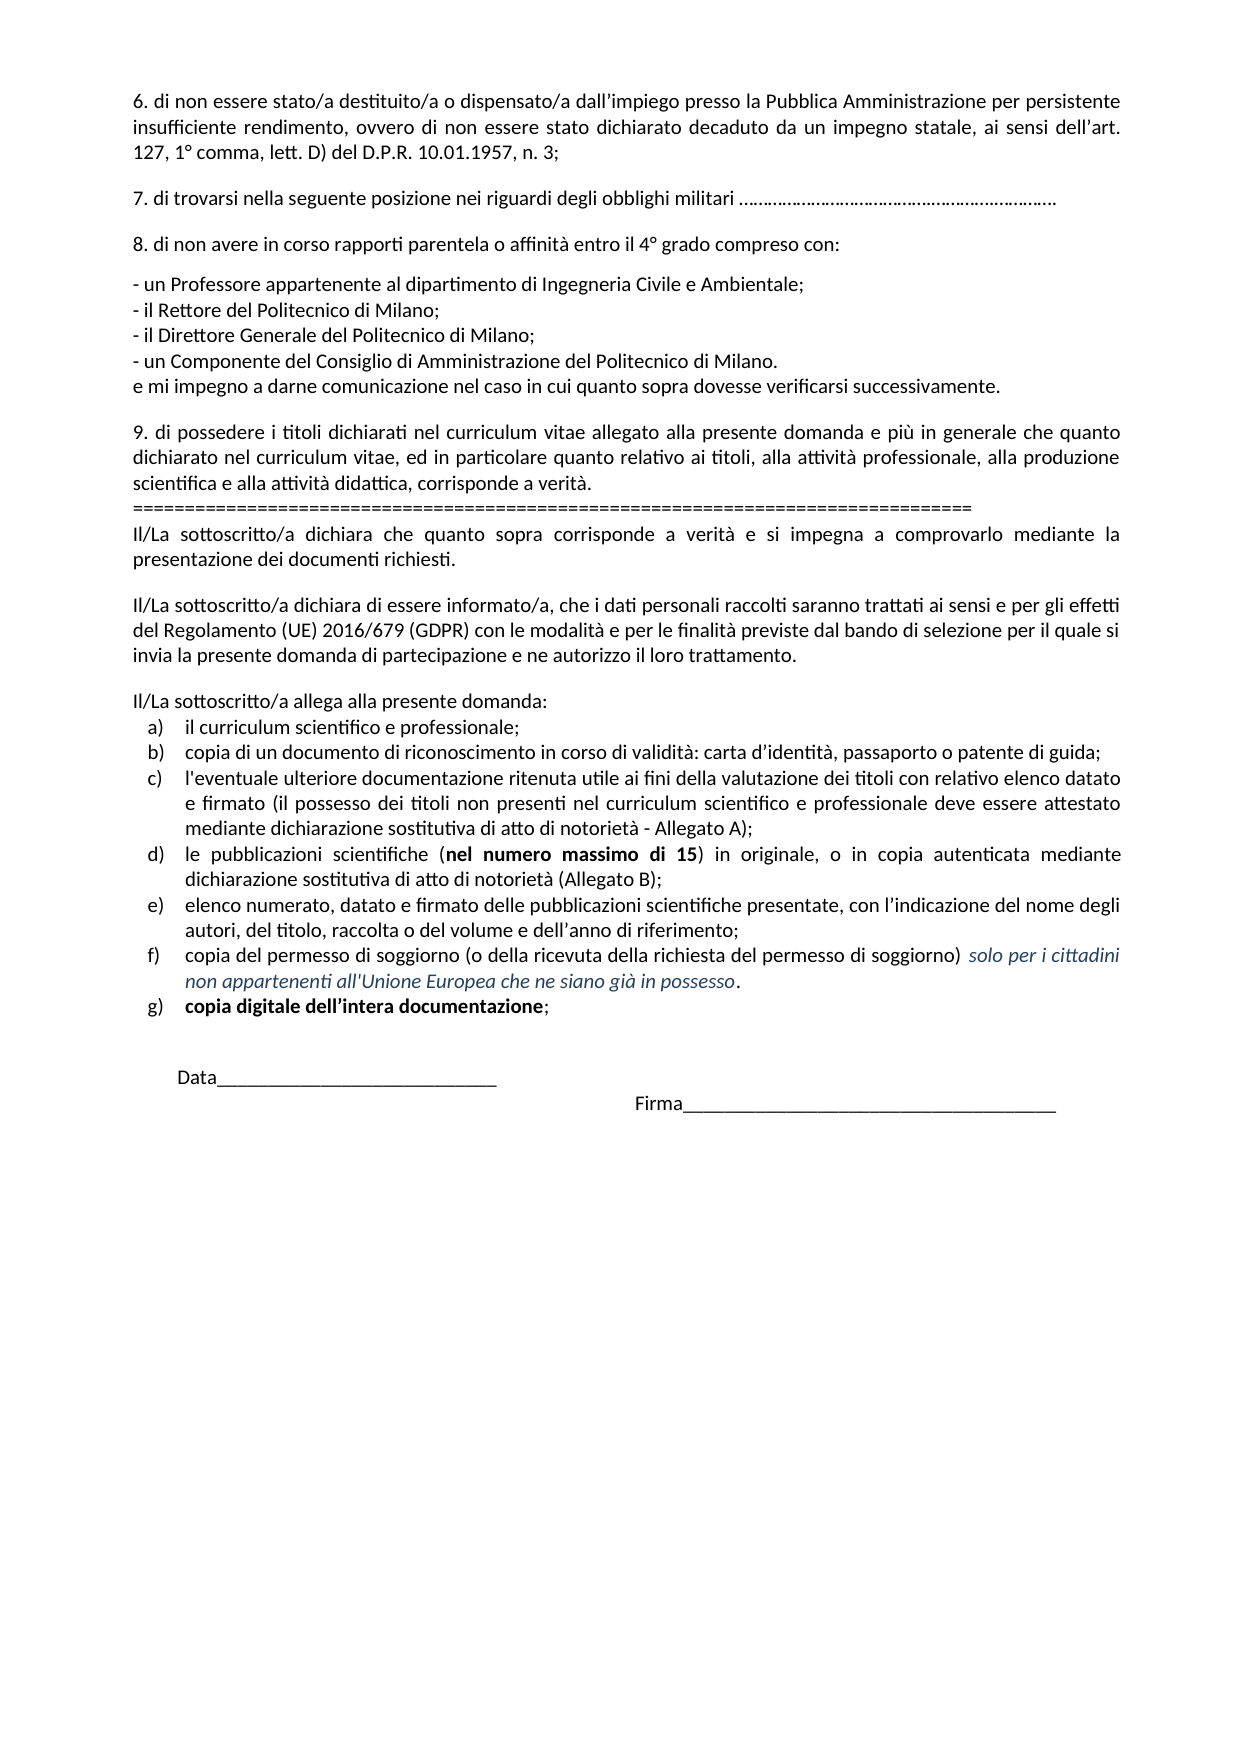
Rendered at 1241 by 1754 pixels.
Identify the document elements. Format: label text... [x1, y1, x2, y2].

list copia del permesso di soggiorno (o della ricevuta della richiesta del permesso di soggiorno) solo per i cittadini non appartenenti all'Unione Europea che ne siano già in possesso. [147, 943, 1122, 993]
list copia digitale dell’intera documentazione; [147, 993, 1122, 1019]
text 9. di possedere i titoli dichiarati nel curriculum vitae allegato alla presente domanda e più in generale che quanto dichiarato nel curriculum vitae, ed in particolare quanto relativo ai titoli, alla attività professionale, alla produzione scientifica e alla attività didattica, corrisponde a verità. [133, 419, 1122, 495]
text Il/La sottoscritto/a dichiara di essere informato/a, che i dati personali raccolti saranno trattati ai sensi e per gli effetti del Regolamento (UE) 2016/679 (GDPR) con le modalità e per le finalità previste dal bando di selezione per il quale si invia la presente domanda di partecipazione e ne autorizzo il loro trattamento. [133, 592, 1122, 668]
text 6. di non essere stato/a destituito/a o dispensato/a dall’impiego presso la Pubblica Amministrazione per persistente insufficiente rendimento, ovvero di non essere stato dichiarato decaduto da un impegno statale, ai sensi dell’art. 127, 1° comma, lett. D) del D.P.R. 10.01.1957, n. 3; [133, 89, 1122, 165]
text Il/La sottoscritto/a allega alla presente domanda: [133, 688, 1122, 714]
text 7. di trovarsi nella seguente posizione nei riguardi degli obblighi militari ………………………………….………….…………. [133, 185, 1122, 211]
list copia di un documento di riconoscimento in corso di validità: carta d’identità, passaporto o patente di guida; [147, 739, 1122, 765]
text Il/La sottoscritto/a dichiara che quanto sopra corrisponde a verità e si impegna a comprovarlo mediante la presentazione dei documenti richiesti. [133, 521, 1122, 572]
text 8. di non avere in corso rapporti parentela o affinità entro il 4° grado compreso con: [133, 231, 1122, 256]
text e mi impegno a darne comunicazione nel caso in cui quanto sopra dovesse verificarsi successivamente. [133, 373, 1122, 399]
text Firma____________________________________ [206, 1090, 1063, 1115]
text Data___________________________ [133, 1064, 1122, 1090]
list il curriculum scientifico e professionale; [147, 714, 1122, 739]
list elenco numerato, datato e firmato delle pubblicazioni scientifiche presentate, con l’indicazione del nome degli autori, del titolo, raccolta o del volume e dell’anno di riferimento; [147, 892, 1122, 943]
list l'eventuale ulteriore documentazione ritenuta utile ai fini della valutazione dei titoli con relativo elenco datato e firmato (il possesso dei titoli non presenti nel curriculum scientifico e professionale deve essere attestato mediante dichiarazione sostitutiva di atto di notorietà - Allegato A); [147, 765, 1122, 841]
text - il Rettore del Politecnico di Milano; [133, 297, 1122, 322]
text - il Direttore Generale del Politecnico di Milano; [133, 322, 1122, 348]
text - un Professore appartenente al dipartimento di Ingegneria Civile e Ambientale; [133, 272, 1122, 297]
text ================================================================================= [133, 495, 1122, 521]
text - un Componente del Consiglio di Amministrazione del Politecnico di Milano. [133, 348, 1122, 373]
list le pubblicazioni scientifiche (nel numero massimo di 15) in originale, o in copia autenticata mediante dichiarazione sostitutiva di atto di notorietà (Allegato B); [147, 841, 1122, 892]
